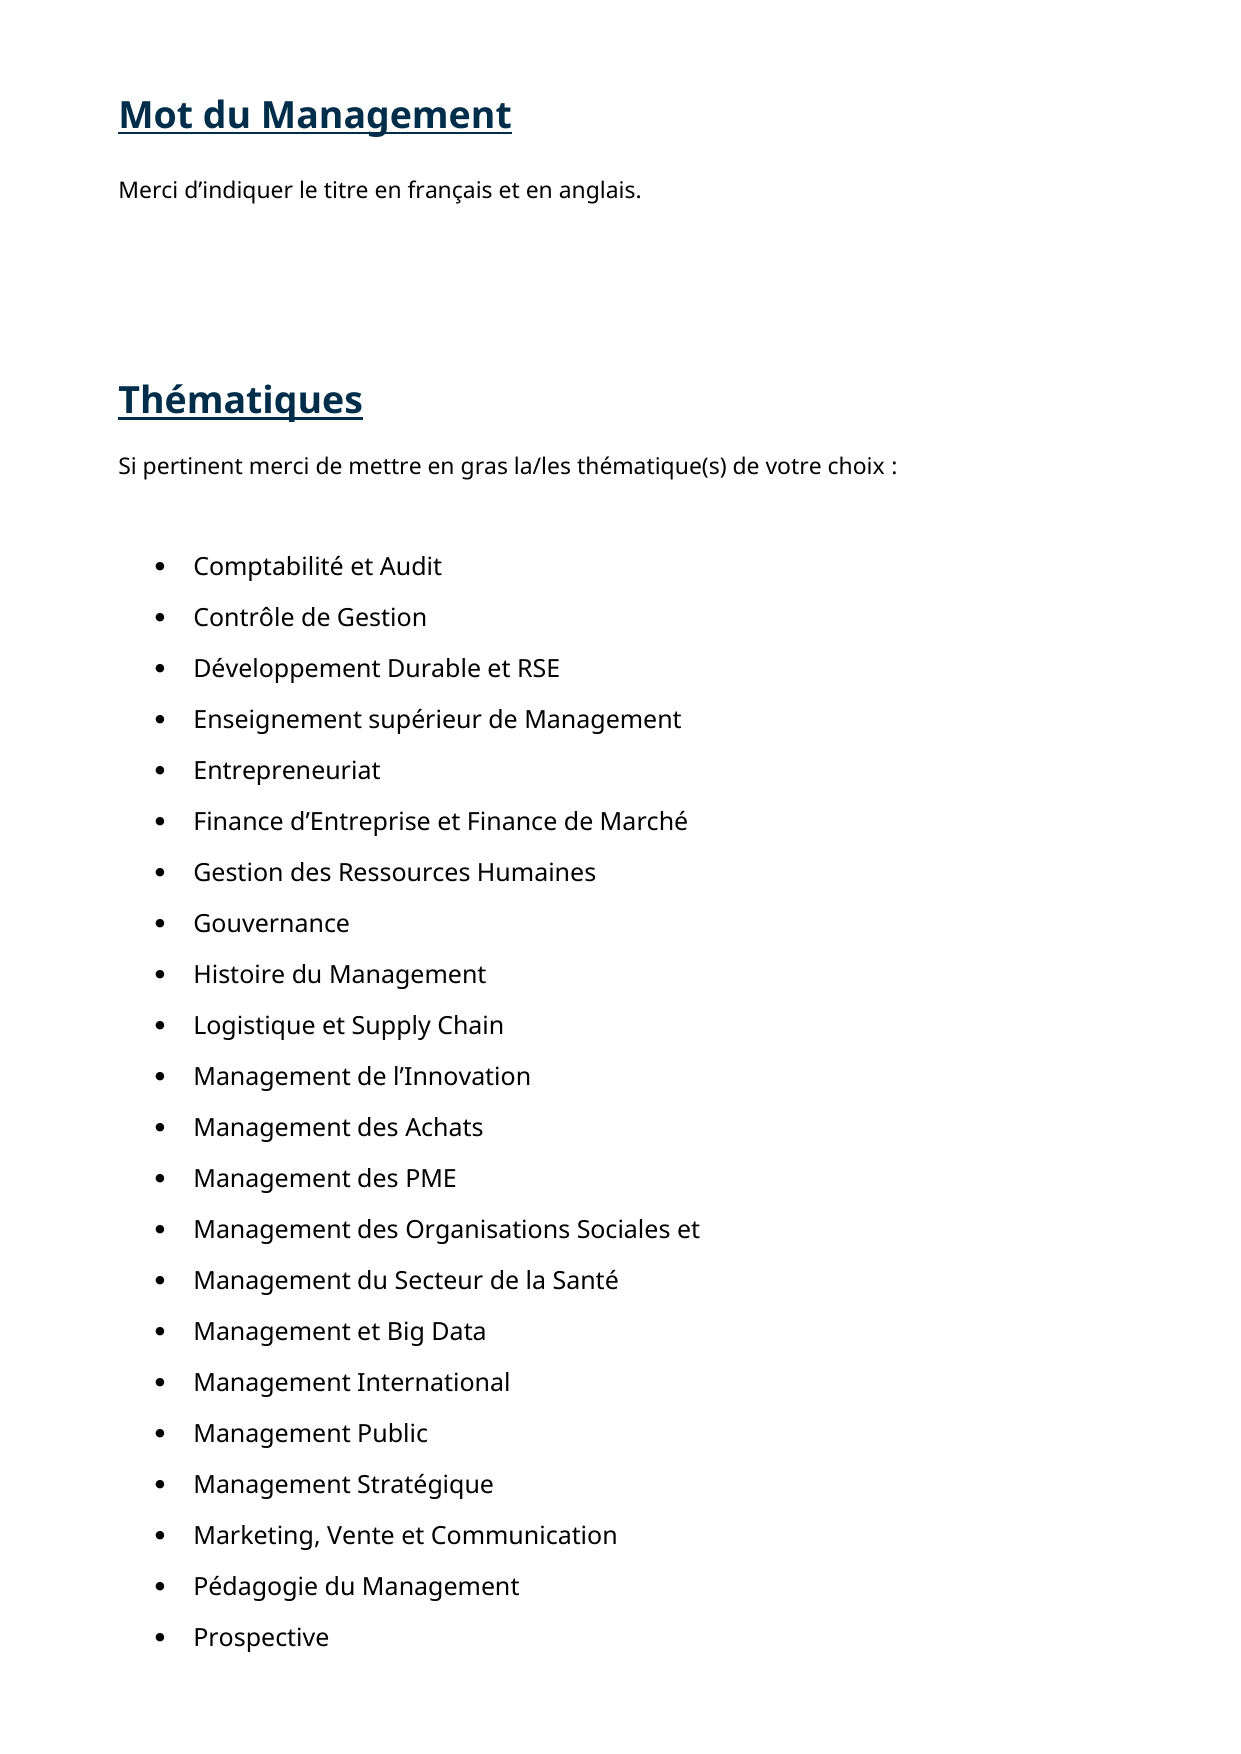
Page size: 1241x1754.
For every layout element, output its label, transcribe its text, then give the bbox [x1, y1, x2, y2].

text Merci d’indiquer le titre en français et en anglais. [118, 174, 1122, 205]
text Si pertinent merci de mettre en gras la/les thématique(s) de votre choix : [118, 450, 1122, 482]
list Comptabilité et Audit [156, 548, 703, 582]
list Pédagogie du Management [156, 1569, 1122, 1603]
list Management des Organisations Sociales et Solidaires [156, 1212, 703, 1246]
list Management Stratégique [156, 1467, 703, 1501]
text Thématiques [118, 374, 1122, 425]
list Histoire du Management [156, 957, 703, 991]
list Gestion des Ressources Humaines [156, 854, 703, 888]
list Prospective [156, 1620, 1122, 1654]
list Management des Achats [156, 1110, 703, 1144]
list Finance d’Entreprise et Finance de Marché [156, 803, 703, 837]
list Gouvernance [156, 906, 703, 939]
list Management et Big Data [156, 1314, 703, 1348]
list Contrôle de Gestion [156, 599, 703, 633]
list Marketing, Vente et Communication [156, 1518, 703, 1552]
list Management International [156, 1365, 703, 1399]
list Logistique et Supply Chain [156, 1008, 703, 1042]
list Management des PME [156, 1161, 703, 1195]
list Management de l’Innovation [156, 1059, 703, 1093]
list Entrepreneuriat [156, 752, 703, 786]
list Enseignement supérieur de Management [156, 701, 703, 735]
list Management Public [156, 1416, 703, 1450]
text Mot du Management [118, 89, 1122, 140]
list Développement Durable et RSE [156, 650, 703, 684]
list Management du Secteur de la Santé [156, 1263, 703, 1297]
